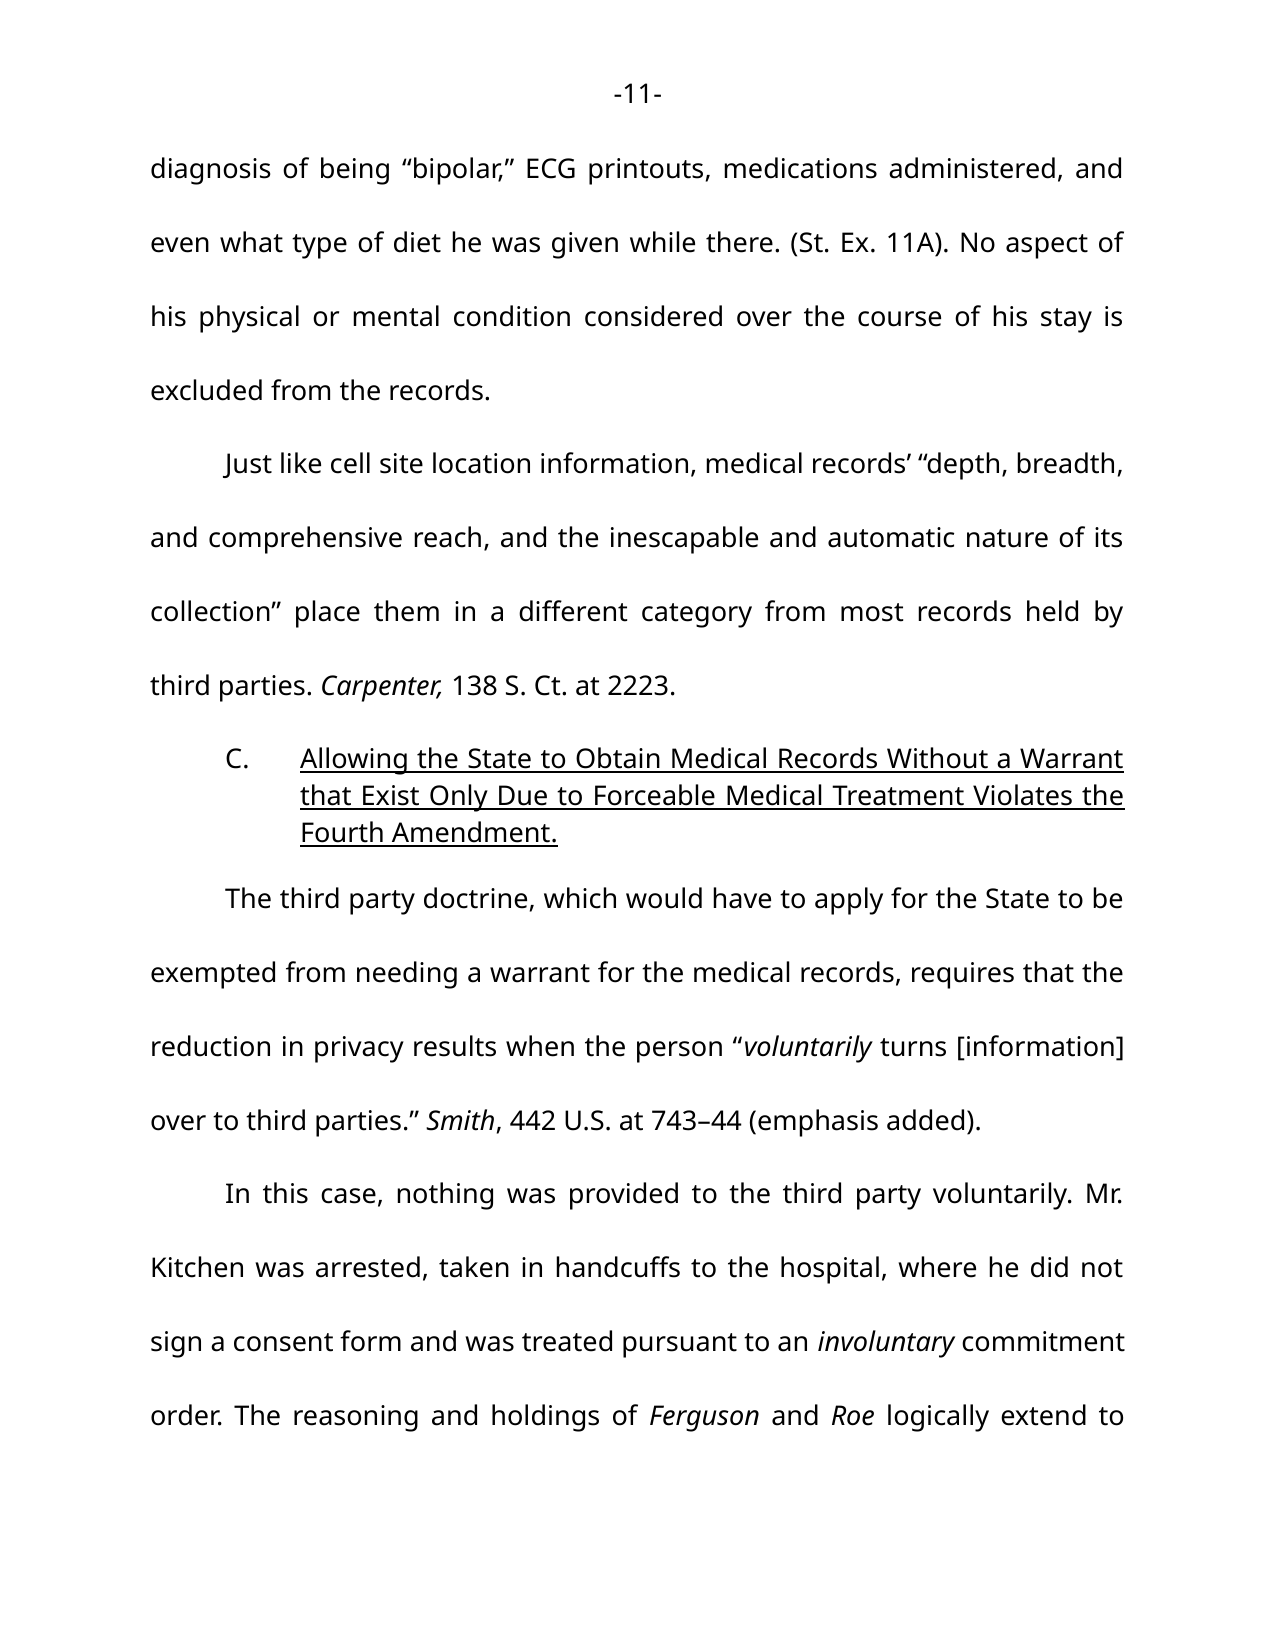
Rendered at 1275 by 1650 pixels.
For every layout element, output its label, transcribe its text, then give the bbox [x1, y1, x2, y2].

text The third party doctrine, which would have to apply for the State to be exempted from needing a warrant for the medical records, requires that the reduction in privacy results when the person “voluntarily turns [information] over to third parties.” Smith, 442 U.S. at 743–44 (emphasis added). [150, 880, 1125, 1138]
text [150, 1175, 1125, 1433]
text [150, 150, 1125, 408]
text Just like cell site location information, medical records’ “depth, breadth, and comprehensive reach, and the inescapable and automatic nature of its collection” place them in a different category from most records held by third parties. Carpenter, 138 S. Ct. at 2223. [150, 445, 1125, 703]
subtitle Allowing the State to Obtain Medical Records Without a Warrant that Exist Only Due to Forceable Medical Treatment Violates the Fourth Amendment. [225, 740, 1125, 851]
